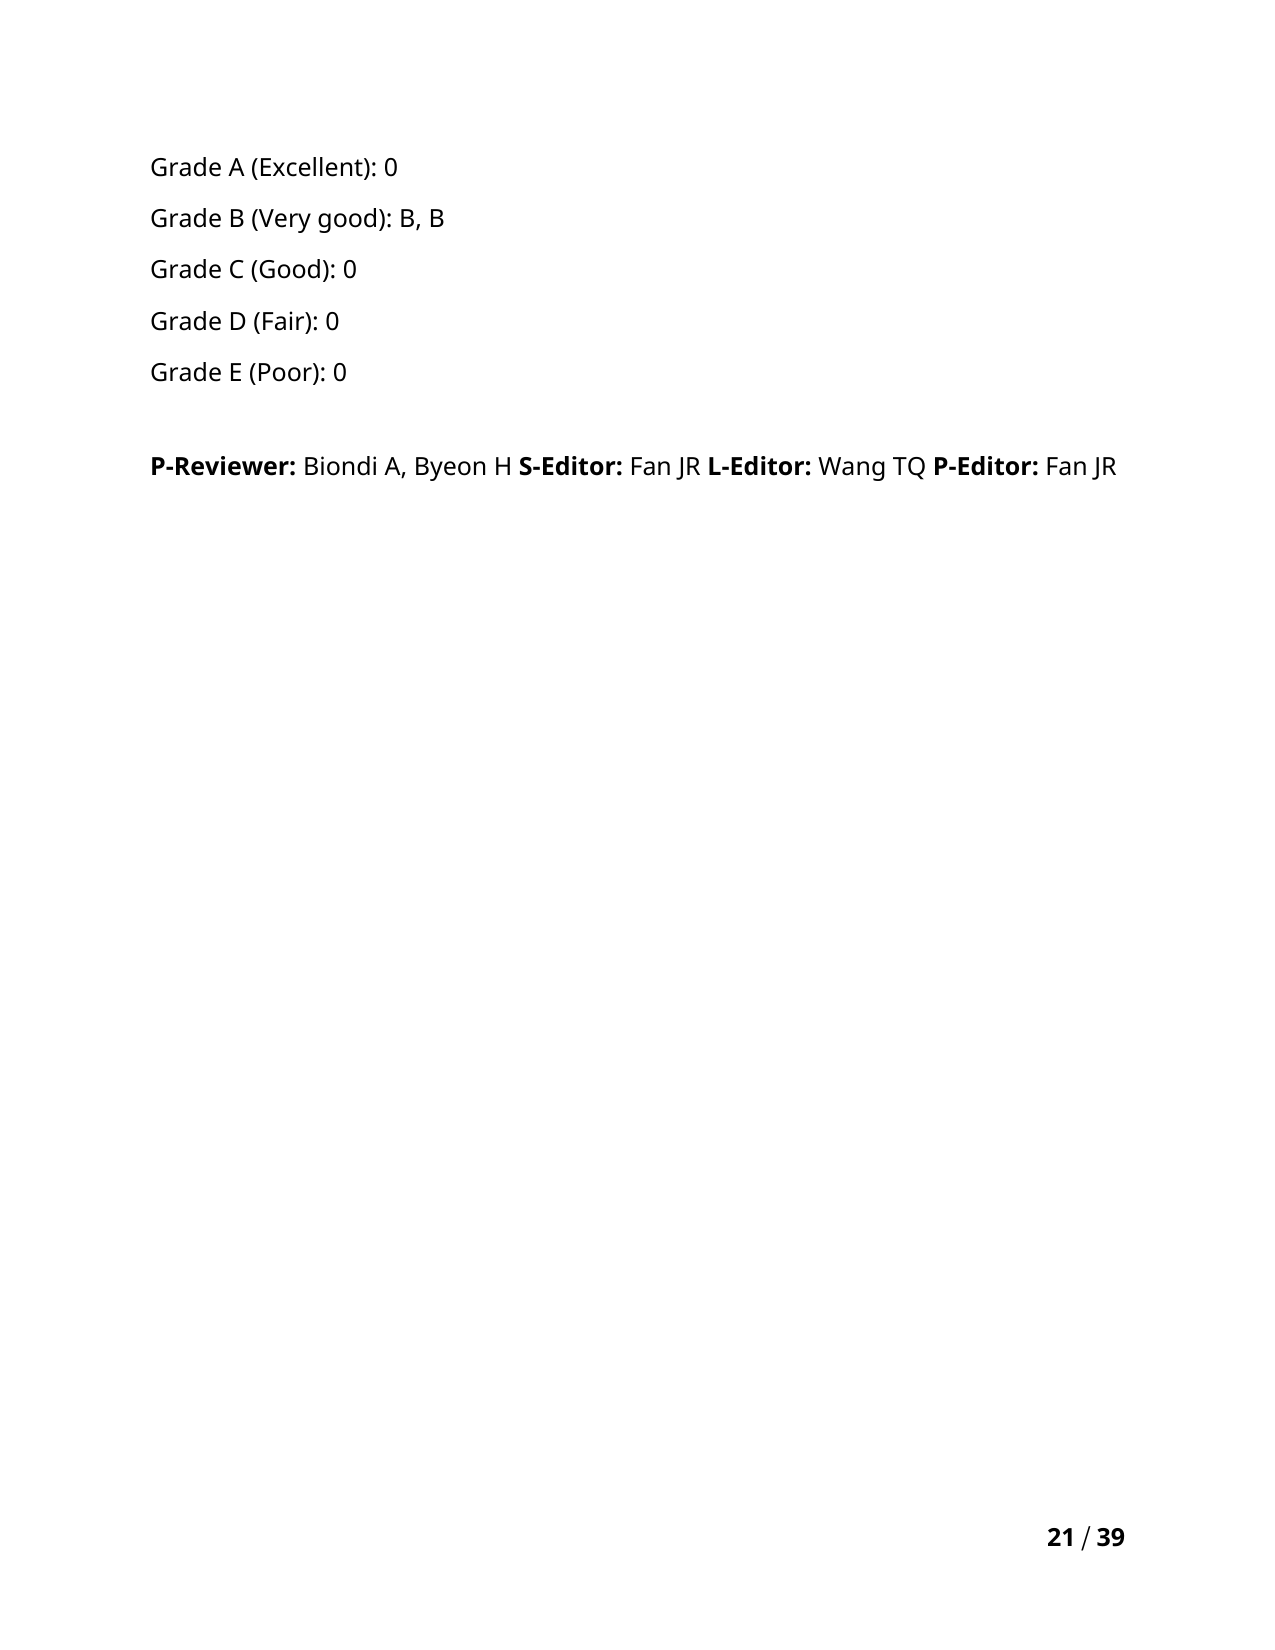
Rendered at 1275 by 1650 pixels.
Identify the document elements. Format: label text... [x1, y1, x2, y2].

text Grade A (Excellent): 0 [150, 150, 1125, 184]
text Grade B (Very good): B, B [150, 201, 1125, 235]
text Grade C (Good): 0 [150, 252, 1125, 286]
text Grade E (Poor): 0 [150, 354, 1125, 388]
text Grade D (Fair): 0 [150, 303, 1125, 337]
text P-Reviewer: Biondi A, Byeon H S-Editor: Fan JR L-Editor: Wang TQ P-Editor: Fan JR [150, 448, 1125, 482]
